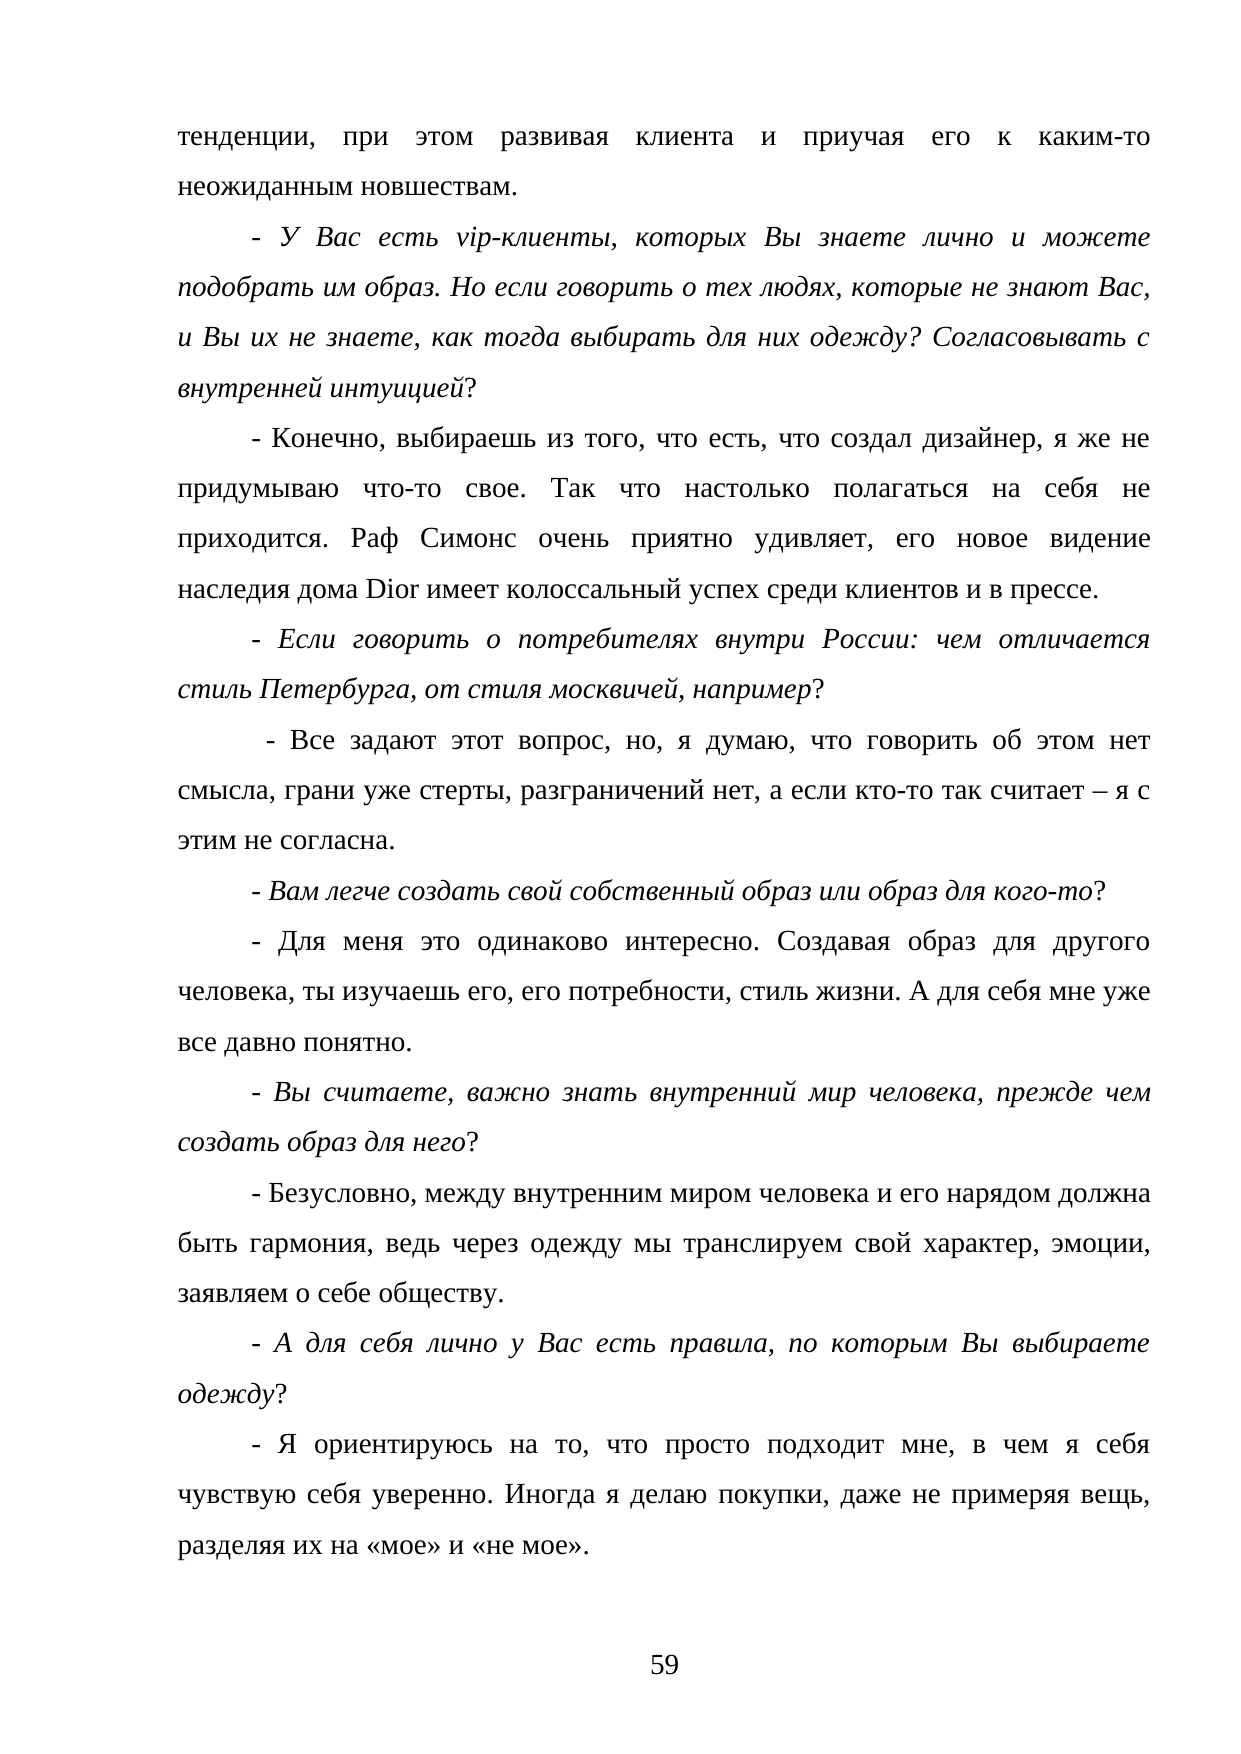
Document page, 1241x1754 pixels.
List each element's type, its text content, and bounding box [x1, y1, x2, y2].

text - Конечно, выбираешь из того, что есть, что создал дизайнер, я же не придумываю что-то свое. Так что настолько полагаться на себя не приходится. Раф Симонс очень приятно удивляет, его новое видение наследия дома Dior имеет колоссальный успех среди клиентов и в прессе. [177, 420, 1152, 604]
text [177, 118, 1152, 202]
text - Вам легче создать свой собственный образ или образ для кого-то? [177, 873, 1152, 906]
text - Я ориентируюсь на то, что просто подходит мне, в чем я себя чувствую себя уверенно. Иногда я делаю покупки, даже не примеряя вещь, разделяя их на «мое» и «не мое». [177, 1426, 1152, 1560]
text - А для себя лично у Вас есть правила, по которым Вы выбираете одежду? [177, 1326, 1152, 1409]
text - Для меня это одинаково интересно. Создавая образ для другого человека, ты изучаешь его, его потребности, стиль жизни. А для себя мне уже все давно понятно. [177, 923, 1152, 1057]
text - Вы считаете, важно знать внутренний мир человека, прежде чем создать образ для него? [177, 1074, 1152, 1158]
text - Если говорить о потребителях внутри России: чем отличается стиль Петербурга, от стиля москвичей, например? [177, 621, 1152, 705]
text - Все задают этот вопрос, но, я думаю, что говорить об этом нет смысла, грани уже стерты, разграничений нет, а если кто-то так считает – я с этим не согласна. [177, 722, 1152, 856]
text - У Вас есть vip-клиенты, которых Вы знаете лично и можете подобрать им образ. Но если говорить о тех людях, которые не знают Вас, и Вы их не знаете, как тогда выбирать для них одежду? Согласовывать с внутренней интуицией? [177, 219, 1152, 403]
text - Безусловно, между внутренним миром человека и его нарядом должна быть гармония, ведь через одежду мы транслируем свой характер, эмоции, заявляем о себе обществу. [177, 1175, 1152, 1309]
